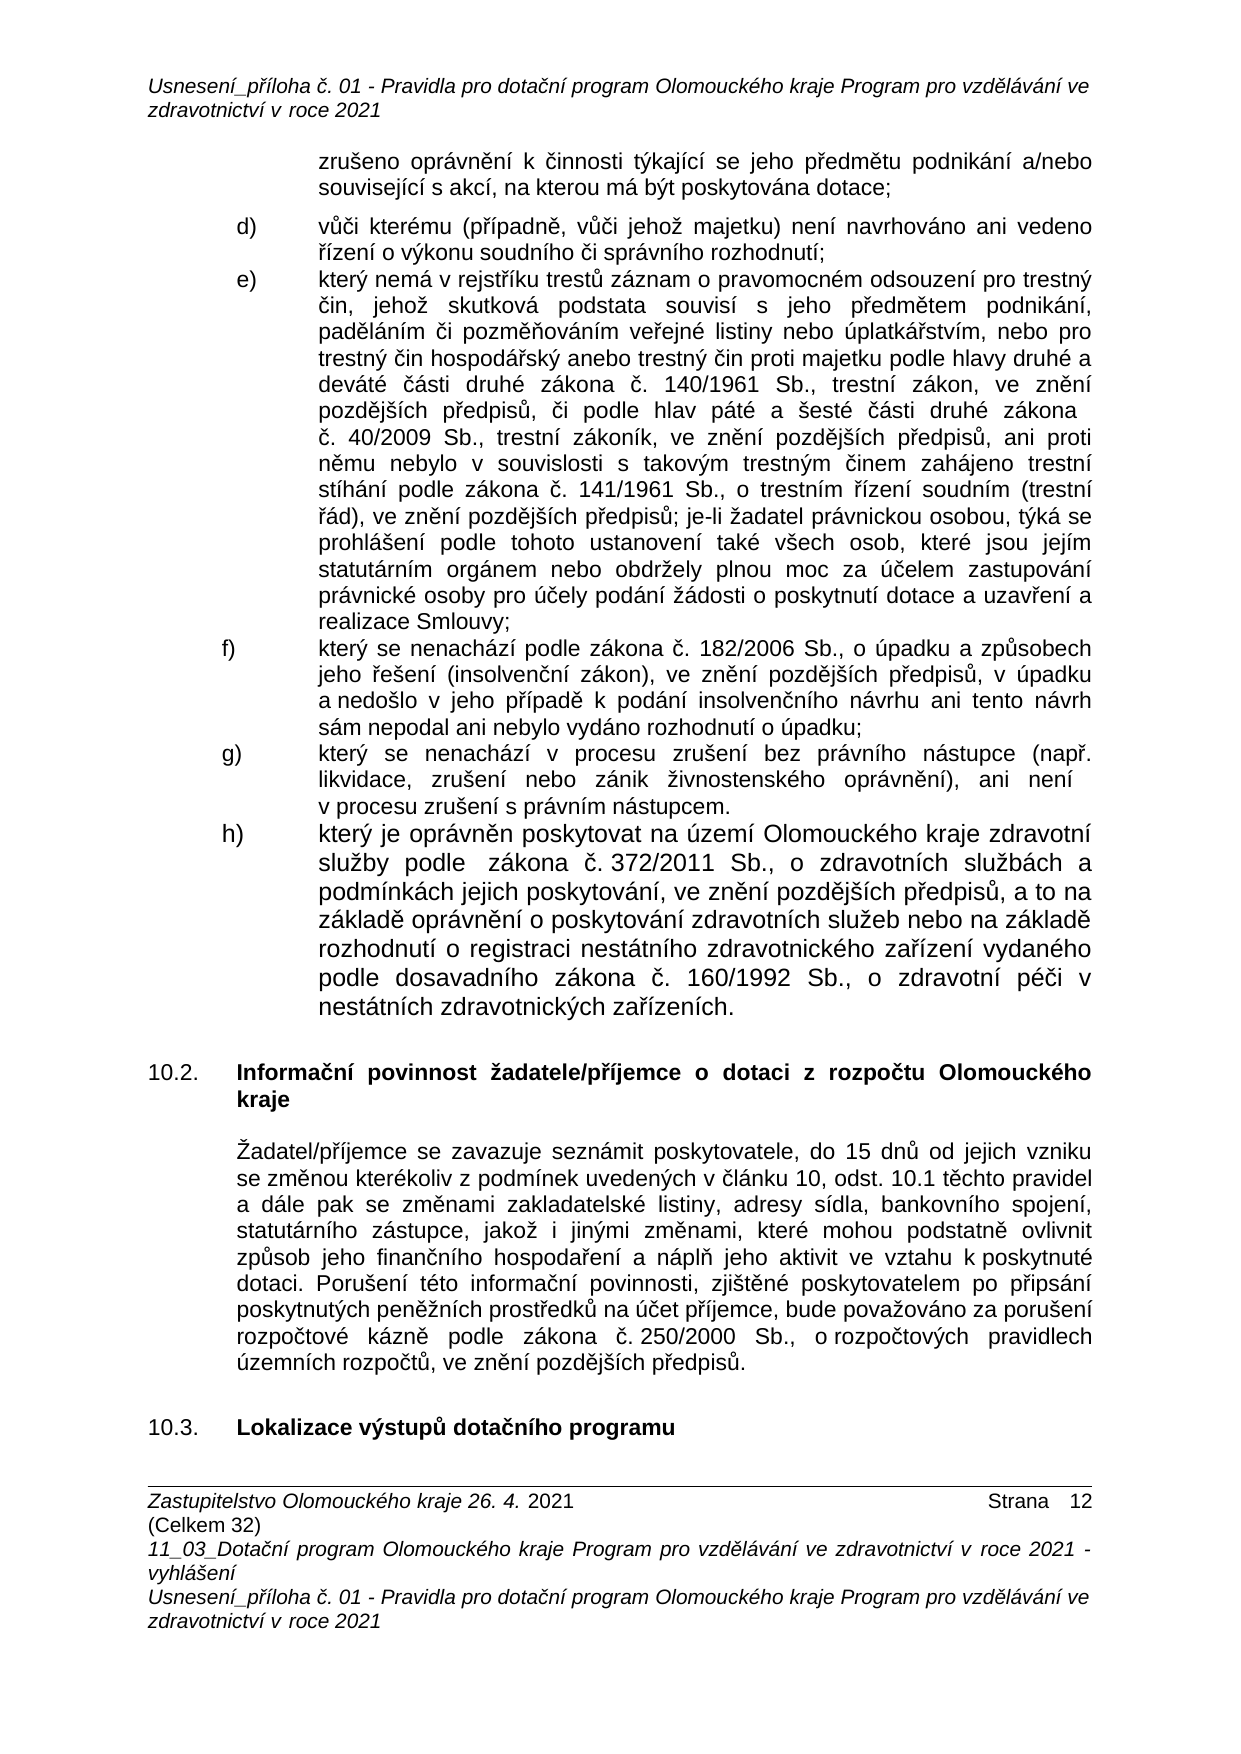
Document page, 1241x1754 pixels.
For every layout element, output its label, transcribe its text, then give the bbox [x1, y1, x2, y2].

list vůči kterému (případně, vůči jehož majetku) není navrhováno ani vedeno řízení o výkonu soudního či správního rozhodnutí; [236, 213, 1092, 266]
list který se nenachází podle zákona č. 182/2006 Sb., o úpadku a způsobech jeho řešení (insolvenční zákon), ve znění pozdějších předpisů, v úpadku a nedošlo v jeho případě k podání insolvenčního návrhu ani tento návrh sám nepodal ani nebylo vydáno rozhodnutí o úpadku; [222, 634, 1092, 740]
list Žadatel/příjemce se zavazuje seznámit poskytovatele, do 15 dnů od jejich vzniku se změnou kterékoliv z podmínek uvedených v článku 10, odst. 10.1 těchto pravidel a dále pak se změnami zakladatelské listiny, adresy sídla, bankovního spojení, statutárního zástupce, jakož i jinými změnami, které mohou podstatně ovlivnit způsob jeho finančního hospodaření a náplň jeho aktivit ve vztahu k poskytnuté dotaci. Porušení této informační povinnosti, zjištěné poskytovatelem po připsání poskytnutých peněžních prostředků na účet příjemce, bude považováno za porušení rozpočtové kázně podle zákona č. 250/2000 Sb., o rozpočtových pravidlech územních rozpočtů, ve znění pozdějších předpisů. [236, 1138, 1092, 1375]
list Informační povinnost žadatele/příjemce o dotaci z rozpočtu Olomouckého kraje [148, 1059, 1092, 1112]
list který je oprávněn poskytovat na území Olomouckého kraje zdravotní služby podle zákona č. 372/2011 Sb., o zdravotních službách a podmínkách jejich poskytování, ve znění pozdějších předpisů, a to na základě oprávnění o poskytování zdravotních služeb nebo na základě rozhodnutí o registraci nestátního zdravotnického zařízení vydaného podle dosavadního zákona č. 160/1992 Sb., o zdravotní péči v nestátních zdravotnických zařízeních. [222, 819, 1092, 1020]
list který nemá v rejstříku trestů záznam o pravomocném odsouzení pro trestný čin, jehož skutková podstata souvisí s jeho předmětem podnikání, paděláním či pozměňováním veřejné listiny nebo úplatkářstvím, nebo pro trestný čin hospodářský anebo trestný čin proti majetku podle hlavy druhé a deváté části druhé zákona č. 140/1961 Sb., trestní zákon, ve znění pozdějších předpisů, či podle hlav páté a šesté části druhé zákona č. 40/2009 Sb., trestní zákoník, ve znění pozdějších předpisů, ani proti němu nebylo v souvislosti s takovým trestným činem zahájeno trestní stíhání podle zákona č. 141/1961 Sb., o trestním řízení soudním (trestní řád), ve znění pozdějších předpisů; je-li žadatel právnickou osobou, týká se prohlášení podle tohoto ustanovení také všech osob, které jsou jejím statutárním orgánem nebo obdržely plnou moc za účelem zastupování právnické osoby pro účely podání žádosti o poskytnutí dotace a uzavření a realizace Smlouvy; [236, 266, 1092, 634]
list který se nenachází v procesu zrušení bez právního nástupce (např. likvidace, zrušení nebo zánik živnostenského oprávnění), ani není v procesu zrušení s právním nástupcem. [222, 740, 1092, 819]
list Lokalizace výstupů dotačního programu [148, 1414, 1092, 1441]
text zrušeno oprávnění k činnosti týkající se jeho předmětu podnikání a/nebo související s akcí, na kterou má být poskytována dotace; [318, 148, 1092, 200]
